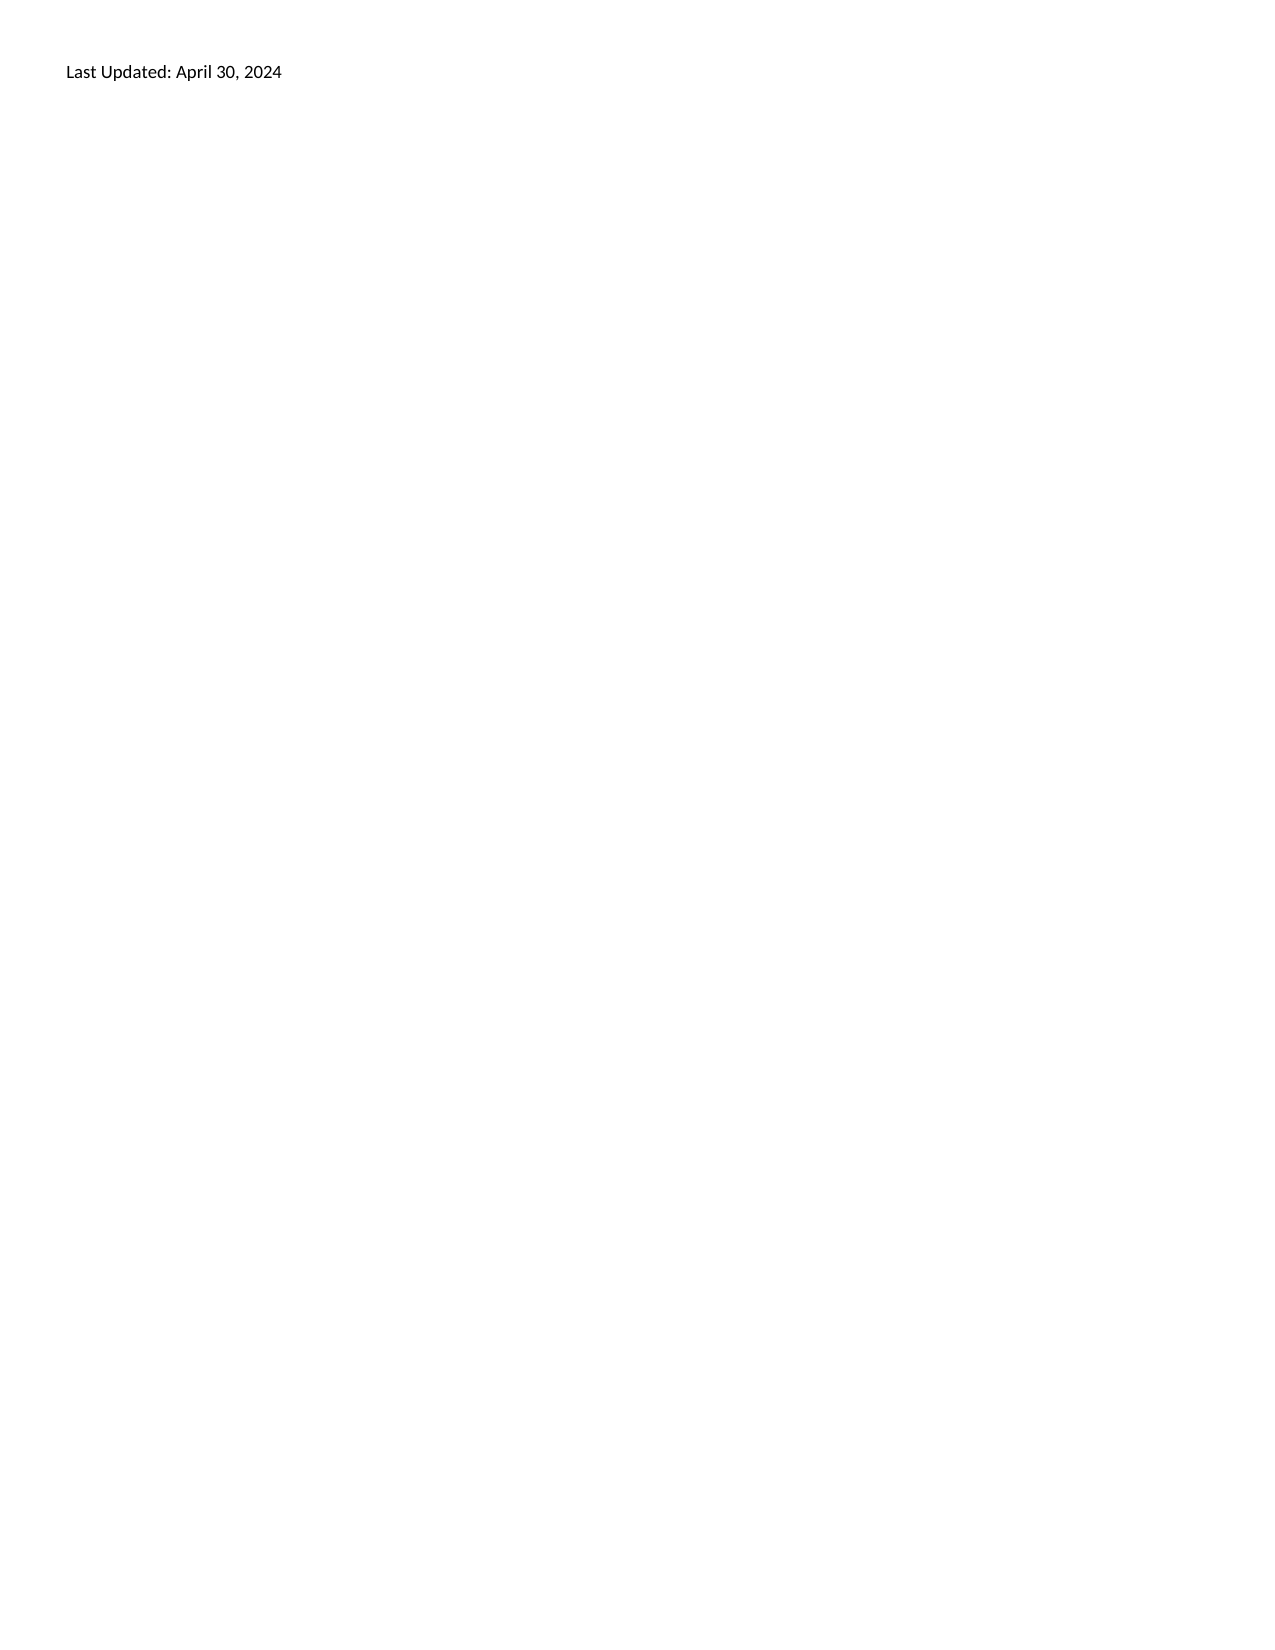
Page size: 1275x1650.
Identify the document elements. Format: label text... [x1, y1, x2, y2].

text Last Updated: April 30, 2024 [66, 60, 1215, 83]
